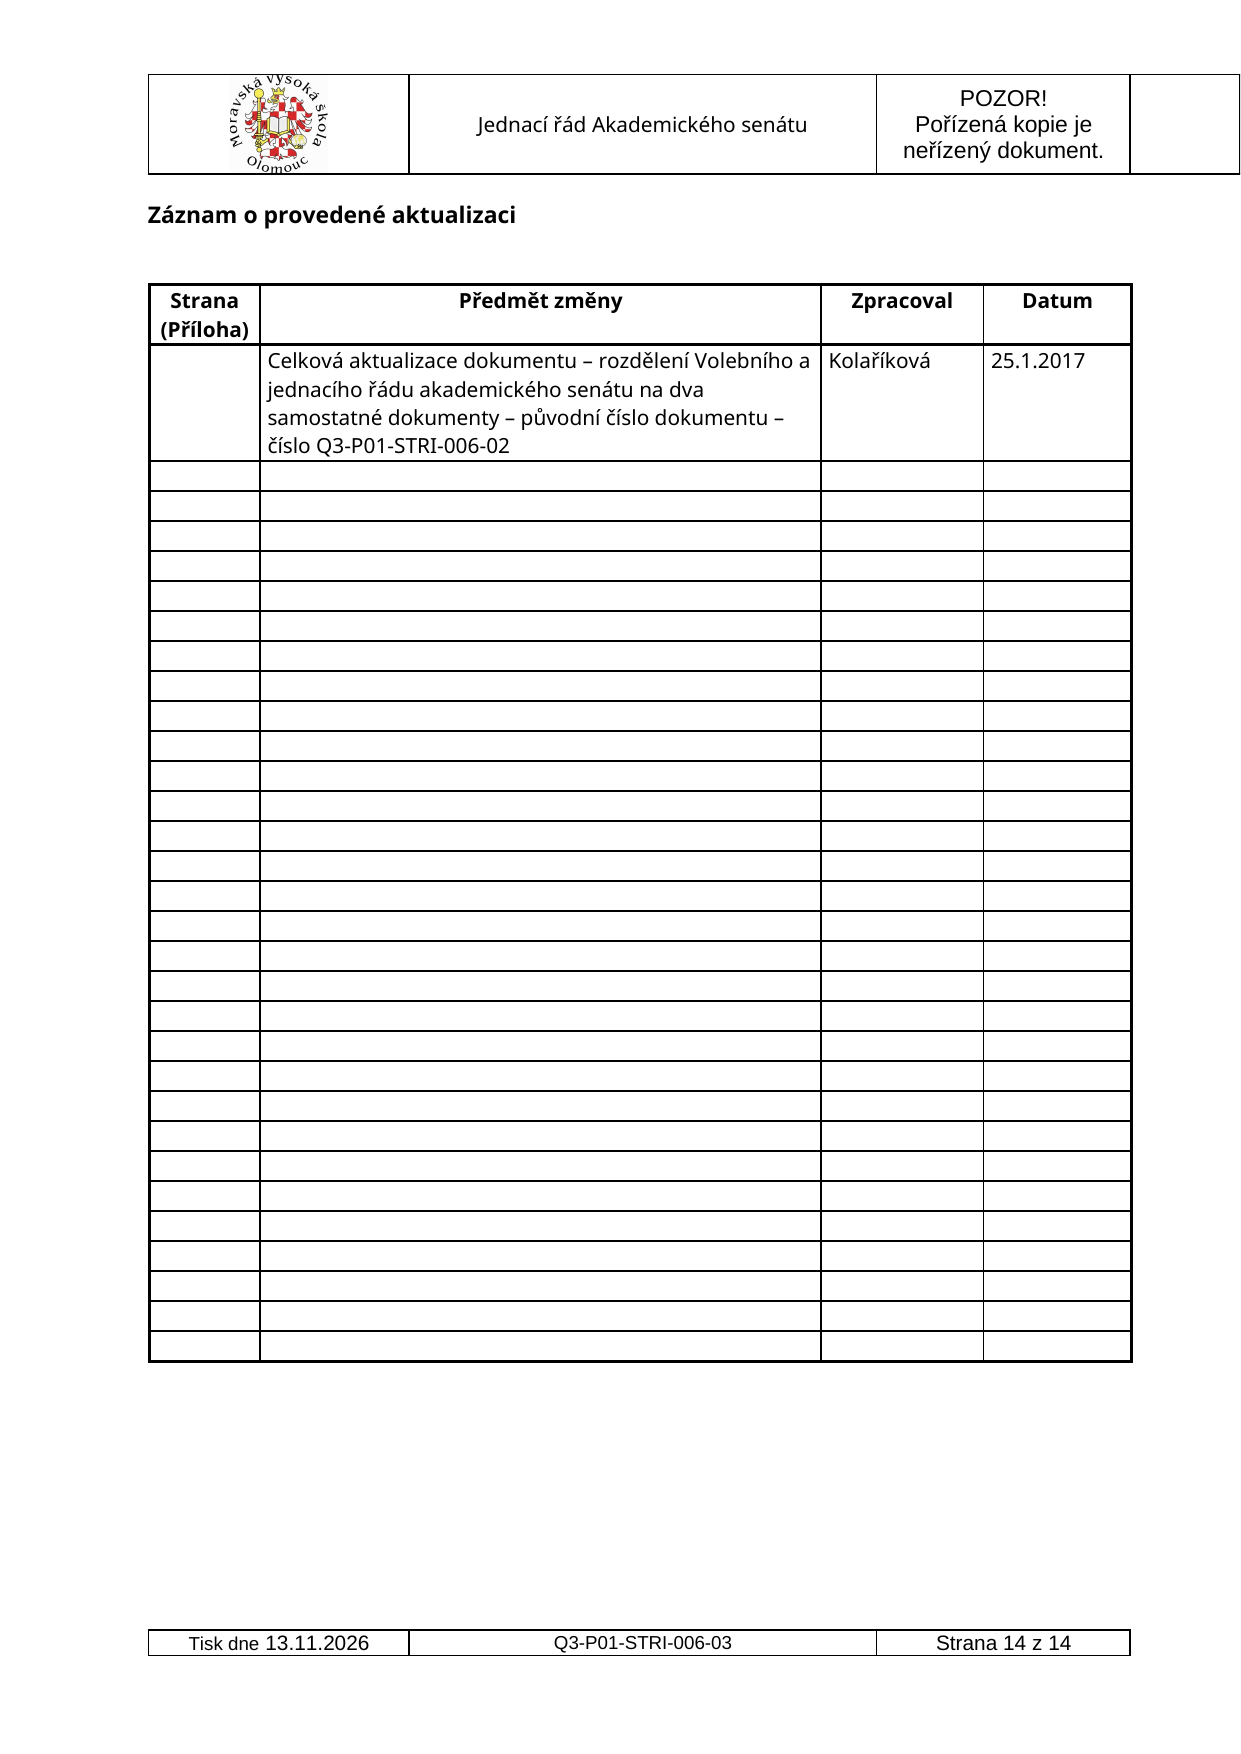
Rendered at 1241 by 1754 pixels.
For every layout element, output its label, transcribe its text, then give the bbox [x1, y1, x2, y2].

table_cell [151, 1152, 259, 1180]
table_cell [151, 1122, 259, 1150]
table_cell [151, 1032, 259, 1060]
table_cell [822, 492, 983, 520]
table_cell [151, 612, 259, 640]
table_cell [151, 912, 259, 940]
table_cell [984, 522, 1130, 550]
table_header Předmět změny [261, 286, 820, 343]
table_cell [822, 882, 983, 910]
table_cell [984, 822, 1130, 850]
table_cell [822, 1122, 983, 1150]
table_cell [151, 346, 259, 460]
table_cell [151, 882, 259, 910]
table_cell [984, 972, 1130, 1000]
table_cell [984, 612, 1130, 640]
table_cell [984, 1062, 1130, 1090]
table_cell [151, 582, 259, 610]
table_cell [261, 882, 820, 910]
table_cell [261, 642, 820, 670]
table_cell [984, 1182, 1130, 1210]
table_cell [822, 762, 983, 790]
table_cell Kolaříková [822, 346, 983, 460]
table_cell [822, 792, 983, 820]
table_cell [984, 1242, 1130, 1270]
table_cell [261, 672, 820, 700]
table_cell [261, 1092, 820, 1120]
table_cell [261, 1062, 820, 1090]
table_cell [261, 1302, 820, 1330]
table_cell [261, 762, 820, 790]
table_cell Celková aktualizace dokumentu – rozdělení Volebního a jednacího řádu akademického senátu na dva samostatné dokumenty – původní číslo dokumentu – číslo Q3-P01-STRI-006-02 [261, 346, 820, 460]
table_cell [984, 1152, 1130, 1180]
table_cell [261, 942, 820, 970]
table_cell [822, 1242, 983, 1270]
table_cell [984, 1302, 1130, 1330]
table_cell [151, 1062, 259, 1090]
table_cell [151, 492, 259, 520]
table_cell [984, 582, 1130, 610]
table_cell [984, 552, 1130, 580]
table_cell [261, 522, 820, 550]
table_cell [822, 1212, 983, 1240]
table_cell [151, 792, 259, 820]
table_cell [151, 762, 259, 790]
table_cell [822, 1032, 983, 1060]
table_cell [261, 1332, 820, 1360]
table_cell [984, 1332, 1130, 1360]
table_cell [984, 852, 1130, 880]
table_cell [984, 462, 1130, 490]
table_cell [822, 972, 983, 1000]
table_cell [151, 822, 259, 850]
table_cell [984, 672, 1130, 700]
table_cell [261, 1122, 820, 1150]
table_cell [261, 462, 820, 490]
table_cell [151, 1212, 259, 1240]
table_cell [822, 642, 983, 670]
text Záznam o provedené aktualizaci [148, 198, 1122, 230]
table_cell [984, 882, 1130, 910]
table_cell [151, 642, 259, 670]
table_cell [822, 582, 983, 610]
table_cell [261, 552, 820, 580]
table_cell [984, 642, 1130, 670]
table_cell [984, 762, 1130, 790]
table_cell [822, 1272, 983, 1300]
table_cell [151, 462, 259, 490]
table_cell [151, 552, 259, 580]
table_cell [984, 912, 1130, 940]
table_cell [822, 1062, 983, 1090]
table_cell [822, 672, 983, 700]
table_cell [151, 972, 259, 1000]
table_cell [984, 492, 1130, 520]
table_cell [261, 1182, 820, 1210]
table_cell [261, 1032, 820, 1060]
table_cell [261, 492, 820, 520]
table_cell [822, 1302, 983, 1330]
table_cell [261, 972, 820, 1000]
table_header Strana (Příloha) [151, 286, 259, 343]
table_cell [822, 852, 983, 880]
table_cell [261, 1242, 820, 1270]
table_cell [984, 792, 1130, 820]
table_cell [822, 1002, 983, 1030]
table_cell [984, 1002, 1130, 1030]
table_cell [261, 702, 820, 730]
table_cell [261, 732, 820, 760]
table_cell [984, 702, 1130, 730]
table_cell [261, 792, 820, 820]
table_cell 25.1.2017 [984, 346, 1130, 460]
table_cell [151, 852, 259, 880]
table_cell [822, 912, 983, 940]
table_cell [261, 1212, 820, 1240]
table_cell [822, 1182, 983, 1210]
table_cell [984, 942, 1130, 970]
table_cell [822, 822, 983, 850]
table_cell [151, 1242, 259, 1270]
table_cell [261, 612, 820, 640]
table_cell [151, 1302, 259, 1330]
table_cell [261, 1272, 820, 1300]
table_cell [151, 1272, 259, 1300]
table_cell [984, 1032, 1130, 1060]
table_cell [822, 612, 983, 640]
table_cell [151, 672, 259, 700]
table_cell [984, 1272, 1130, 1300]
table_cell [822, 702, 983, 730]
table_cell [822, 732, 983, 760]
table_cell [151, 1332, 259, 1360]
table_cell [151, 1002, 259, 1030]
table_cell [822, 1332, 983, 1360]
table_cell [151, 942, 259, 970]
table_cell [261, 582, 820, 610]
table_cell [261, 1002, 820, 1030]
table_header Datum [984, 286, 1130, 343]
table_cell [151, 1092, 259, 1120]
table_cell [822, 1092, 983, 1120]
table_cell [822, 1152, 983, 1180]
table_cell [984, 732, 1130, 760]
table_cell [822, 462, 983, 490]
table_cell [822, 522, 983, 550]
table_cell [984, 1212, 1130, 1240]
table_cell [822, 942, 983, 970]
table_cell [151, 1182, 259, 1210]
table_cell [151, 522, 259, 550]
table_cell [261, 1152, 820, 1180]
table_cell [261, 852, 820, 880]
picture [230, 75, 328, 173]
table_cell [984, 1122, 1130, 1150]
table_cell [151, 702, 259, 730]
table_cell [261, 822, 820, 850]
table_cell [151, 732, 259, 760]
table_cell [984, 1092, 1130, 1120]
table_header Zpracoval [822, 286, 983, 343]
table_cell [261, 912, 820, 940]
table_cell [822, 552, 983, 580]
